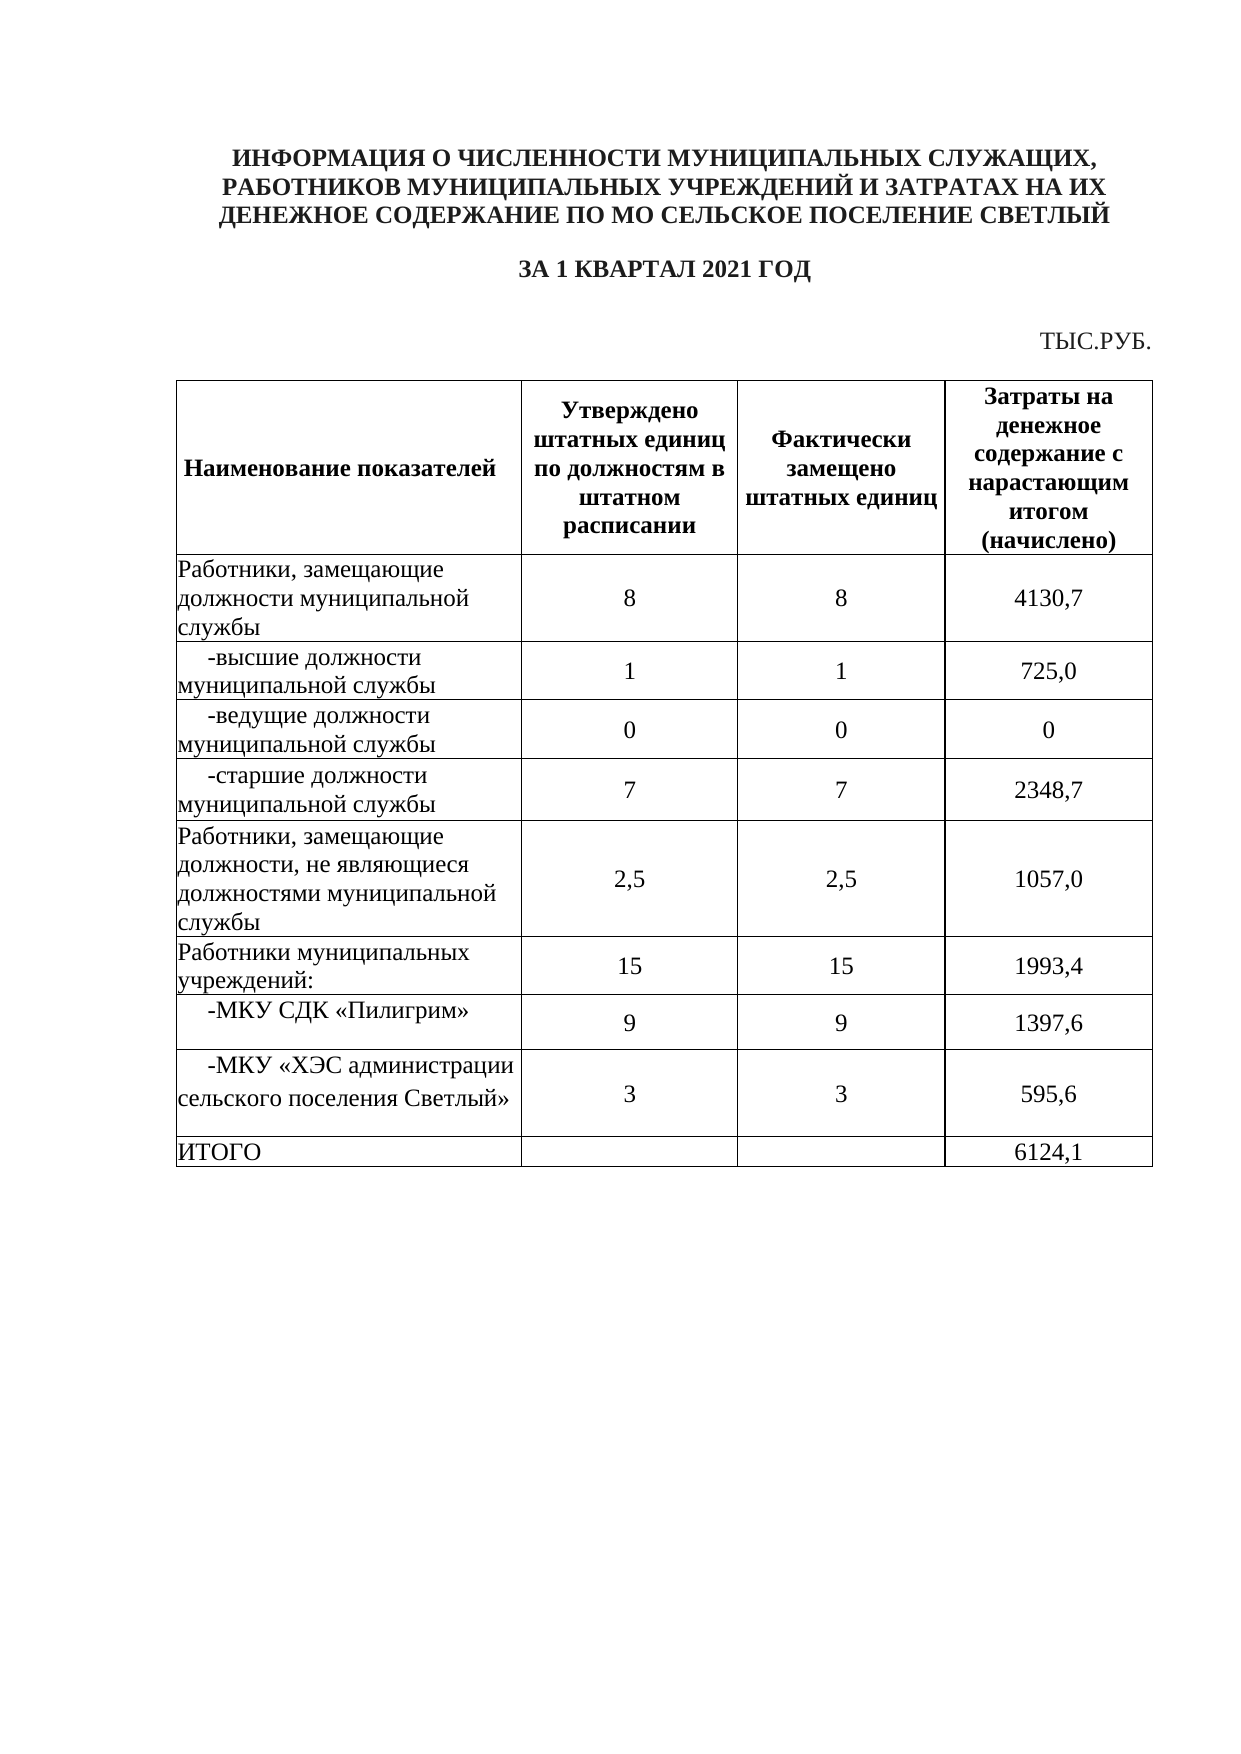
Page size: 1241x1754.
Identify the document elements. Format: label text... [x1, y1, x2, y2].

table_cell 2348,7 [946, 759, 1152, 820]
table_cell 0 [738, 700, 944, 758]
table_cell 1 [738, 642, 944, 699]
table_header Затраты на денежное содержание с нарастающим итогом (начислено) [946, 381, 1152, 553]
table_cell 9 [738, 995, 944, 1049]
table_cell 3 [738, 1050, 944, 1136]
table_cell 9 [522, 995, 737, 1049]
table_cell -высшие должности муниципальной службы [177, 642, 521, 699]
table_cell 15 [522, 937, 737, 994]
table_cell -старшие должности муниципальной службы [177, 759, 521, 820]
table_cell 595,6 [946, 1050, 1152, 1136]
table_cell 15 [738, 937, 944, 994]
table_cell 1397,6 [946, 995, 1152, 1049]
text ЗА 1 КВАРТАЛ 2021 ГОД [177, 254, 1152, 283]
table_cell -ведущие должности муниципальной службы [177, 700, 521, 758]
table_cell 0 [946, 700, 1152, 758]
table_cell 2,5 [738, 821, 944, 936]
table_cell 6124,1 [946, 1137, 1152, 1166]
table_cell [738, 1137, 944, 1166]
table_cell 1057,0 [946, 821, 1152, 936]
table_cell 725,0 [946, 642, 1152, 699]
table_cell 3 [522, 1050, 737, 1136]
table_cell 7 [738, 759, 944, 820]
table_cell 8 [522, 555, 737, 641]
table_cell 7 [522, 759, 737, 820]
table_cell Работники муниципальных учреждений: [177, 937, 521, 994]
text ИНФОРМАЦИЯ О ЧИСЛЕННОСТИ МУНИЦИПАЛЬНЫХ СЛУЖАЩИХ, РАБОТНИКОВ МУНИЦИПАЛЬНЫХ УЧРЕЖДЕНИЙ И ЗАТРАТАХ НА ИХ ДЕНЕЖНОЕ СОДЕРЖАНИЕ ПО МО СЕЛЬСКОЕ ПОСЕЛЕНИЕ сВЕТЛЫЙ [177, 143, 1152, 229]
table_cell -МКУ СДК «Пилигрим» [177, 995, 521, 1049]
table_cell ИТОГО [177, 1137, 521, 1166]
table_cell 0 [522, 700, 737, 758]
table_cell 4130,7 [946, 555, 1152, 641]
table_cell -МКУ «ХЭС администрации сельского поселения Светлый» [177, 1050, 521, 1136]
table_cell Работники, замещающие должности муниципальной службы [177, 555, 521, 641]
table_cell [522, 1137, 737, 1166]
table_cell 1993,4 [946, 937, 1152, 994]
table_header Фактически замещено штатных единиц [738, 381, 944, 553]
table_cell 1 [522, 642, 737, 699]
table_cell 8 [738, 555, 944, 641]
table_header Наименование показателей [177, 381, 521, 553]
table_cell Работники, замещающие должности, не являющиеся должностями муниципальной службы [177, 821, 521, 936]
table_cell 2,5 [522, 821, 737, 936]
text ТЫС.РУБ. [177, 308, 1152, 355]
table_header Утверждено штатных единиц по должностям в штатном расписании [522, 381, 737, 553]
